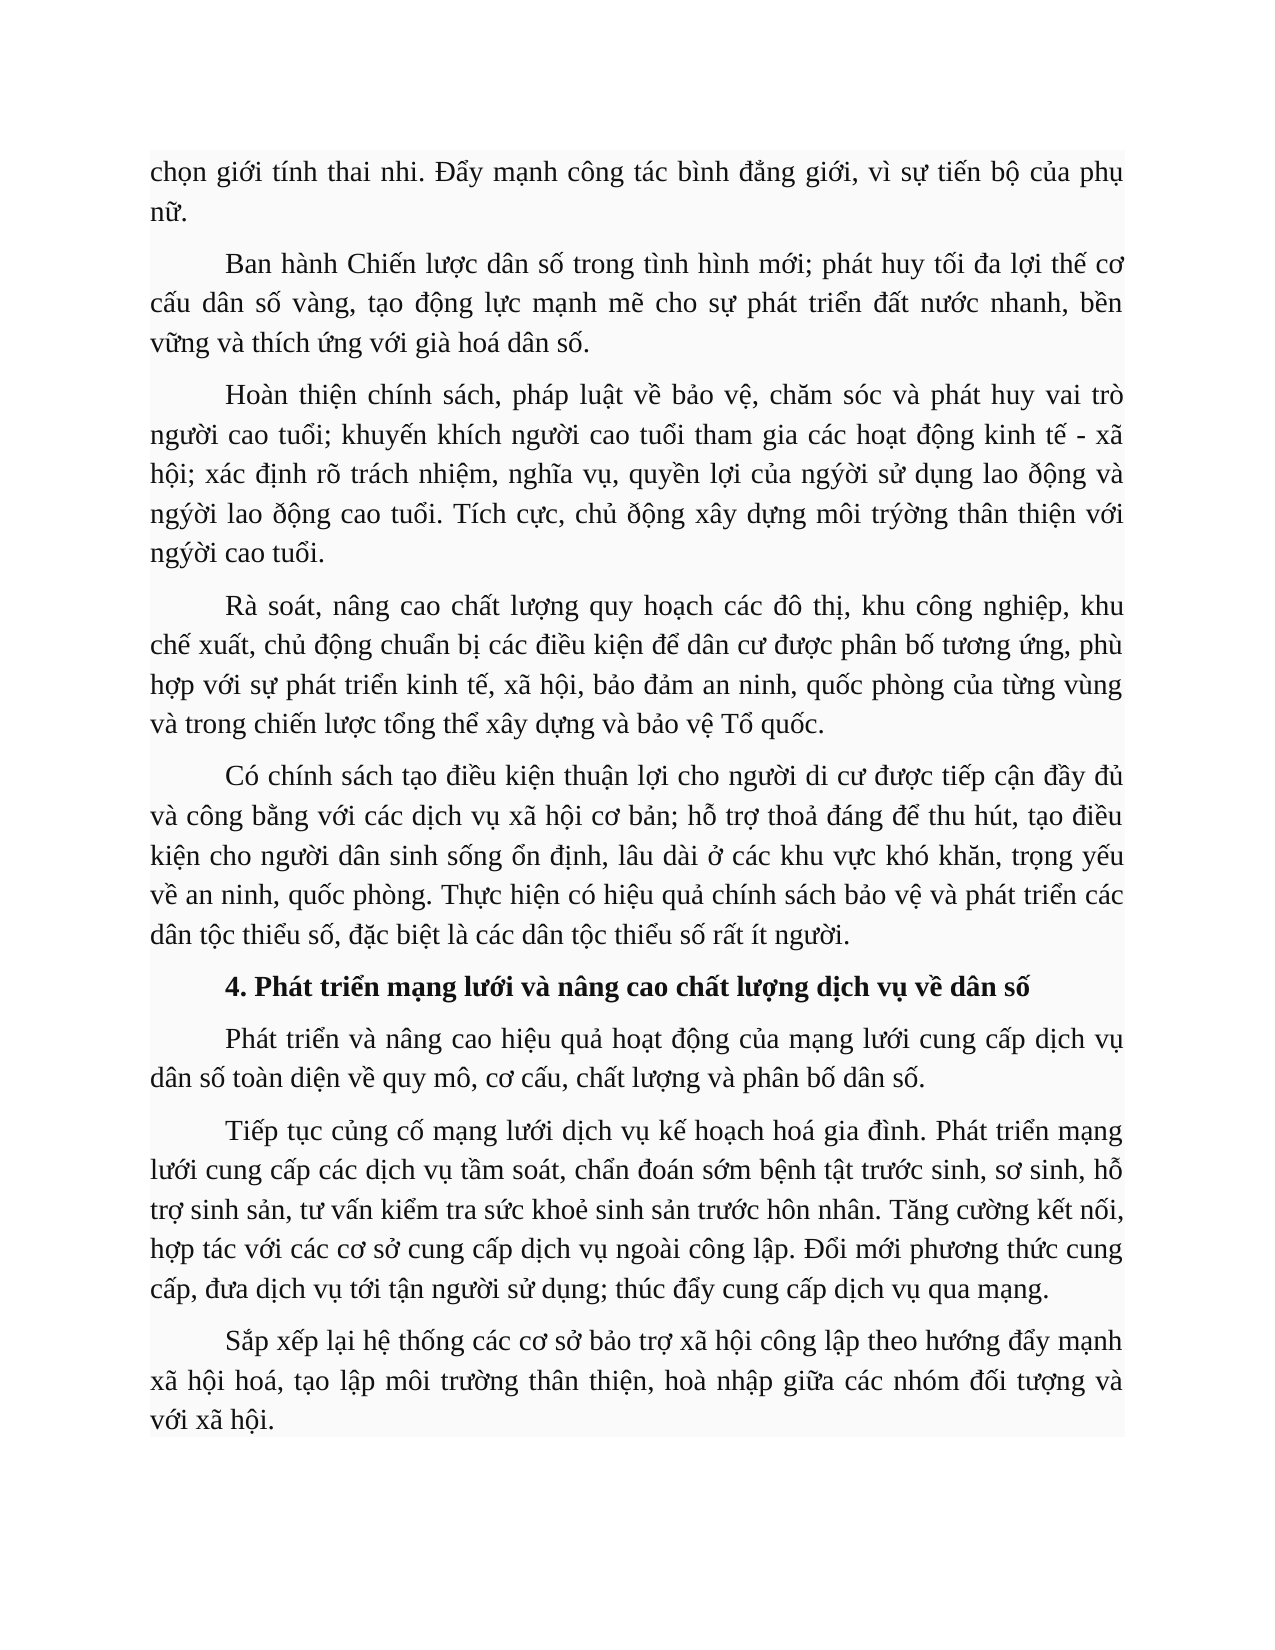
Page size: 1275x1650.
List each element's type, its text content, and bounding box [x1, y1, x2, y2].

text Tiếp tục củng cố mạng lưới dịch vụ kế hoạch hoá gia đình. Phát triển mạng lưới cung cấp các dịch vụ tầm soát, chẩn đoán sớm bệnh tật trước sinh, sơ sinh, hỗ trợ sinh sản, tư vấn kiểm tra sức khoẻ sinh sản trước hôn nhân. Tăng cường kết nối, hợp tác với các cơ sở cung cấp dịch vụ ngoài công lập. Đổi mới phương thức cung cấp, đưa dịch vụ tới tận người sử dụng; thúc đẩy cung cấp dịch vụ qua mạng. [150, 1108, 1125, 1306]
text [150, 150, 1125, 229]
text 4. Phát triển mạng lưới và nâng cao chất lượng dịch vụ về dân số [150, 964, 1125, 1004]
text Có chính sách tạo điều kiện thuận lợi cho người di cư được tiếp cận đầy đủ và công bằng với các dịch vụ xã hội cơ bản; hỗ trợ thoả đáng để thu hút, tạo điều kiện cho người dân sinh sống ổn định, lâu dài ở các khu vực khó khăn, trọng yếu về an ninh, quốc phòng. Thực hiện có hiệu quả chính sách bảo vệ và phát triển các dân tộc thiểu số, đặc biệt là các dân tộc thiểu số rất ít người. [150, 754, 1125, 952]
text Phát triển và nâng cao hiệu quả hoạt động của mạng lưới cung cấp dịch vụ dân số toàn diện về quy mô, cơ cấu, chất lượng và phân bố dân số. [150, 1017, 1125, 1096]
text Ban hành Chiến lược dân số trong tình hình mới; phát huy tối đa lợi thế cơ cấu dân số vàng, tạo động lực mạnh mẽ cho sự phát triển đất nước nhanh, bền vững và thích ứng với già hoá dân số. [150, 242, 1125, 360]
text Rà soát, nâng cao chất lượng quy hoạch các đô thị, khu công nghiệp, khu chế xuất, chủ động chuẩn bị các điều kiện để dân cư được phân bố tương ứng, phù hợp với sự phát triển kinh tế, xã hội, bảo đảm an ninh, quốc phòng của từng vùng và trong chiến lược tổng thể xây dựng và bảo vệ Tổ quốc. [150, 583, 1125, 742]
text Sắp xếp lại hệ thống các cơ sở bảo trợ xã hội công lập theo hướng đẩy mạnh xã hội hoá, tạo lập môi trường thân thiện, hoà nhập giữa các nhóm đối tượng và với xã hội. [150, 1319, 1125, 1437]
text Hoàn thiện chính sách, pháp luật về bảo vệ, chăm sóc và phát huy vai trò người cao tuổi; khuyến khích người cao tuổi tham gia các hoạt động kinh tế - xã hội; xác định rõ trách nhiệm, nghĩa vụ, quyền lợi của ngýời sử dụng lao ðộng và ngýời lao ðộng cao tuổi. Tích cực, chủ ðộng xây dựng môi trýờng thân thiện với ngýời cao tuổi. [150, 373, 1125, 571]
